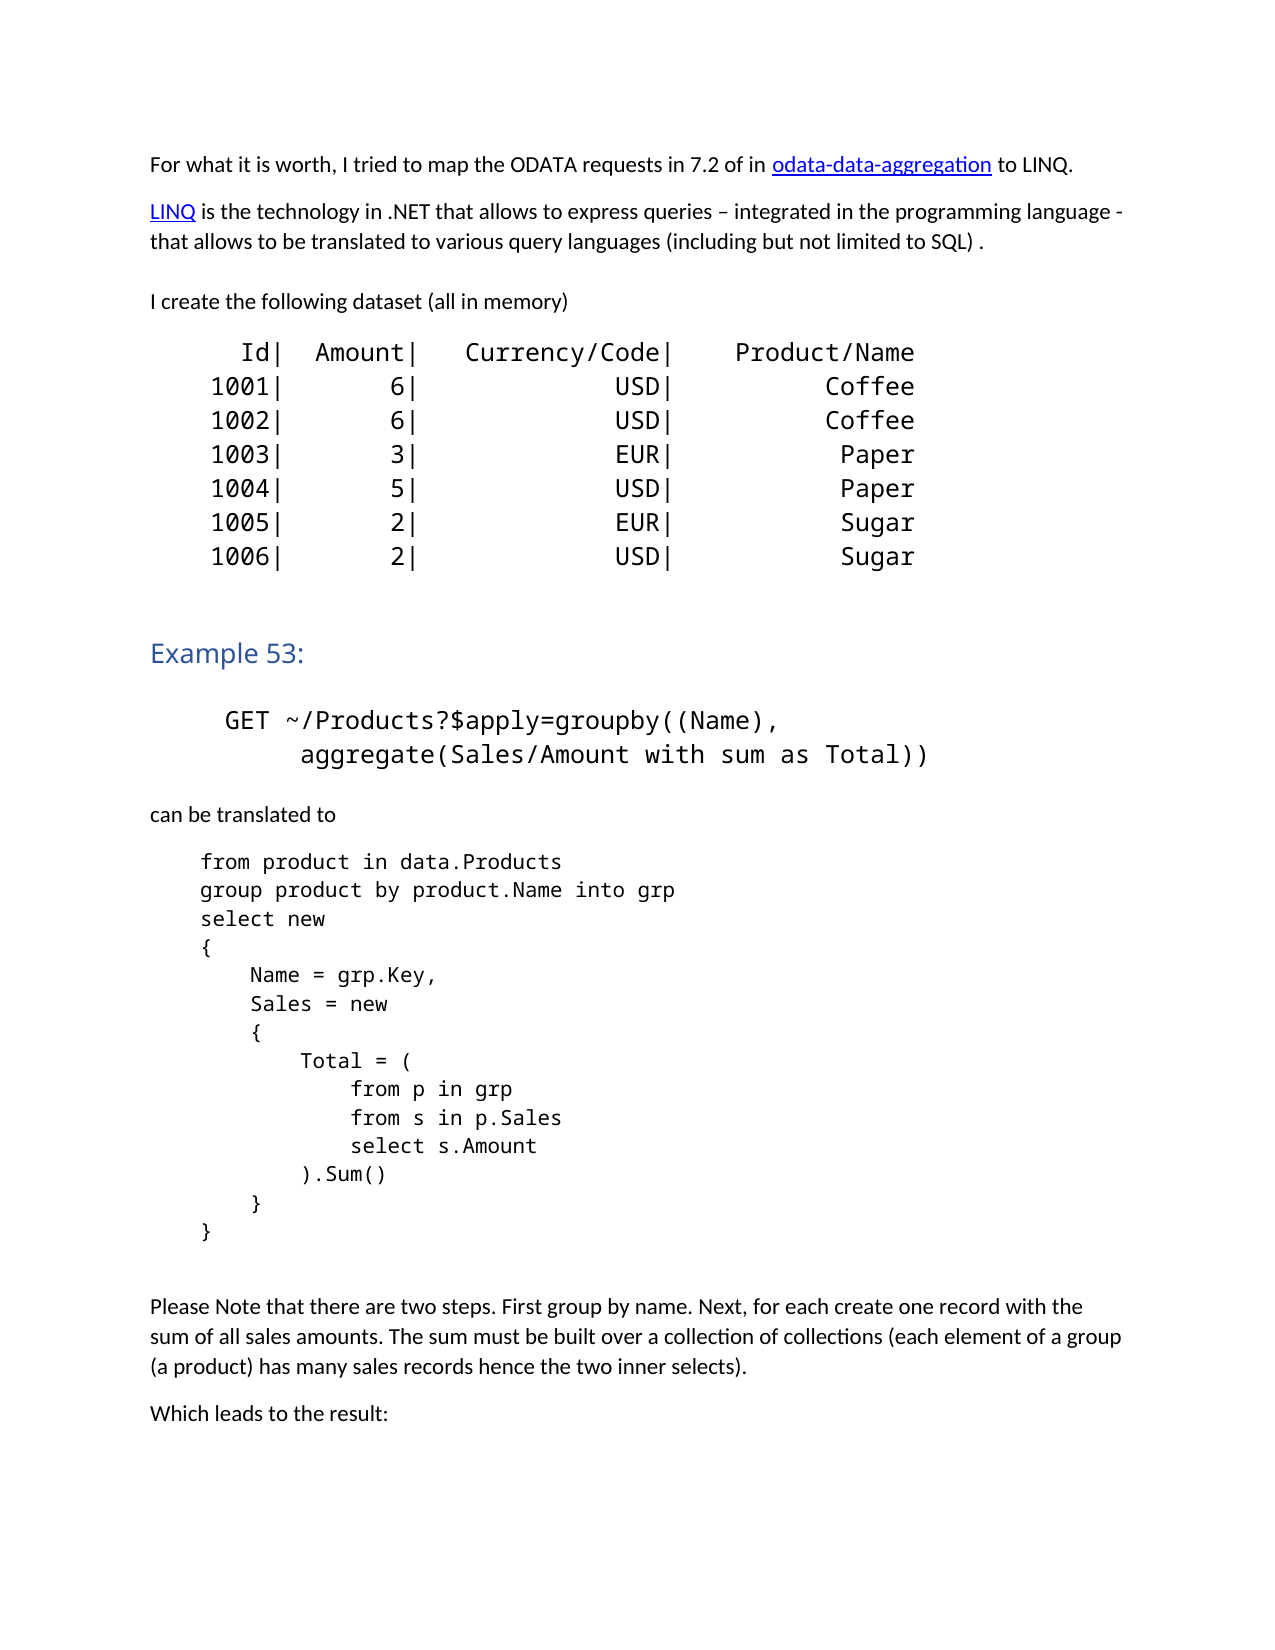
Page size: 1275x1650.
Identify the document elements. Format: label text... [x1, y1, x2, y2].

text 1001| 6| USD| Coffee [150, 368, 1125, 402]
text { [150, 1017, 1125, 1046]
text can be translated to [150, 800, 1125, 828]
text { [150, 932, 1125, 961]
text 1005| 2| EUR| Sugar [150, 505, 1125, 539]
text from product in data.Products [150, 847, 1125, 875]
text Total = ( [150, 1046, 1125, 1074]
text 1006| 2| USD| Sugar [150, 539, 1125, 573]
text Name = grp.Key, [150, 961, 1125, 989]
subtitle Example 53: [150, 634, 1125, 671]
text 1004| 5| USD| Paper [150, 471, 1125, 505]
text select new [150, 904, 1125, 932]
text 1003| 3| EUR| Paper [150, 437, 1125, 471]
text For what it is worth, I tried to map the ODATA requests in 7.2 of in odata-data-aggregation to LINQ. [150, 150, 1125, 178]
text group product by product.Name into grp [150, 875, 1125, 904]
text 1002| 6| USD| Coffee [150, 402, 1125, 437]
text aggregate(Sales/Amount with sum as Total)) [225, 737, 1125, 771]
text from p in grp [150, 1074, 1125, 1103]
text Id| Amount| Currency/Code| Product/Name [150, 334, 1125, 368]
text ).Sum() [150, 1159, 1125, 1188]
text } [150, 1216, 1125, 1245]
text Which leads to the result: [150, 1399, 1125, 1427]
text Sales = new [150, 989, 1125, 1017]
text } [150, 1188, 1125, 1216]
text from s in p.Sales [150, 1103, 1125, 1131]
text LINQ is the technology in .NET that allows to express queries – integrated in the programming language - that allows to be translated to various query languages (including but not limited to SQL) . I create the following dataset (all in memory) [150, 197, 1125, 316]
text GET ~/Products?$apply=groupby((Name), [150, 703, 1125, 737]
text select s.Amount [150, 1131, 1125, 1159]
text Please Note that there are two steps. First group by name. Next, for each create one record with the sum of all sales amounts. The sum must be built over a collection of collections (each element of a group (a product) has many sales records hence the two inner selects). [150, 1292, 1125, 1380]
